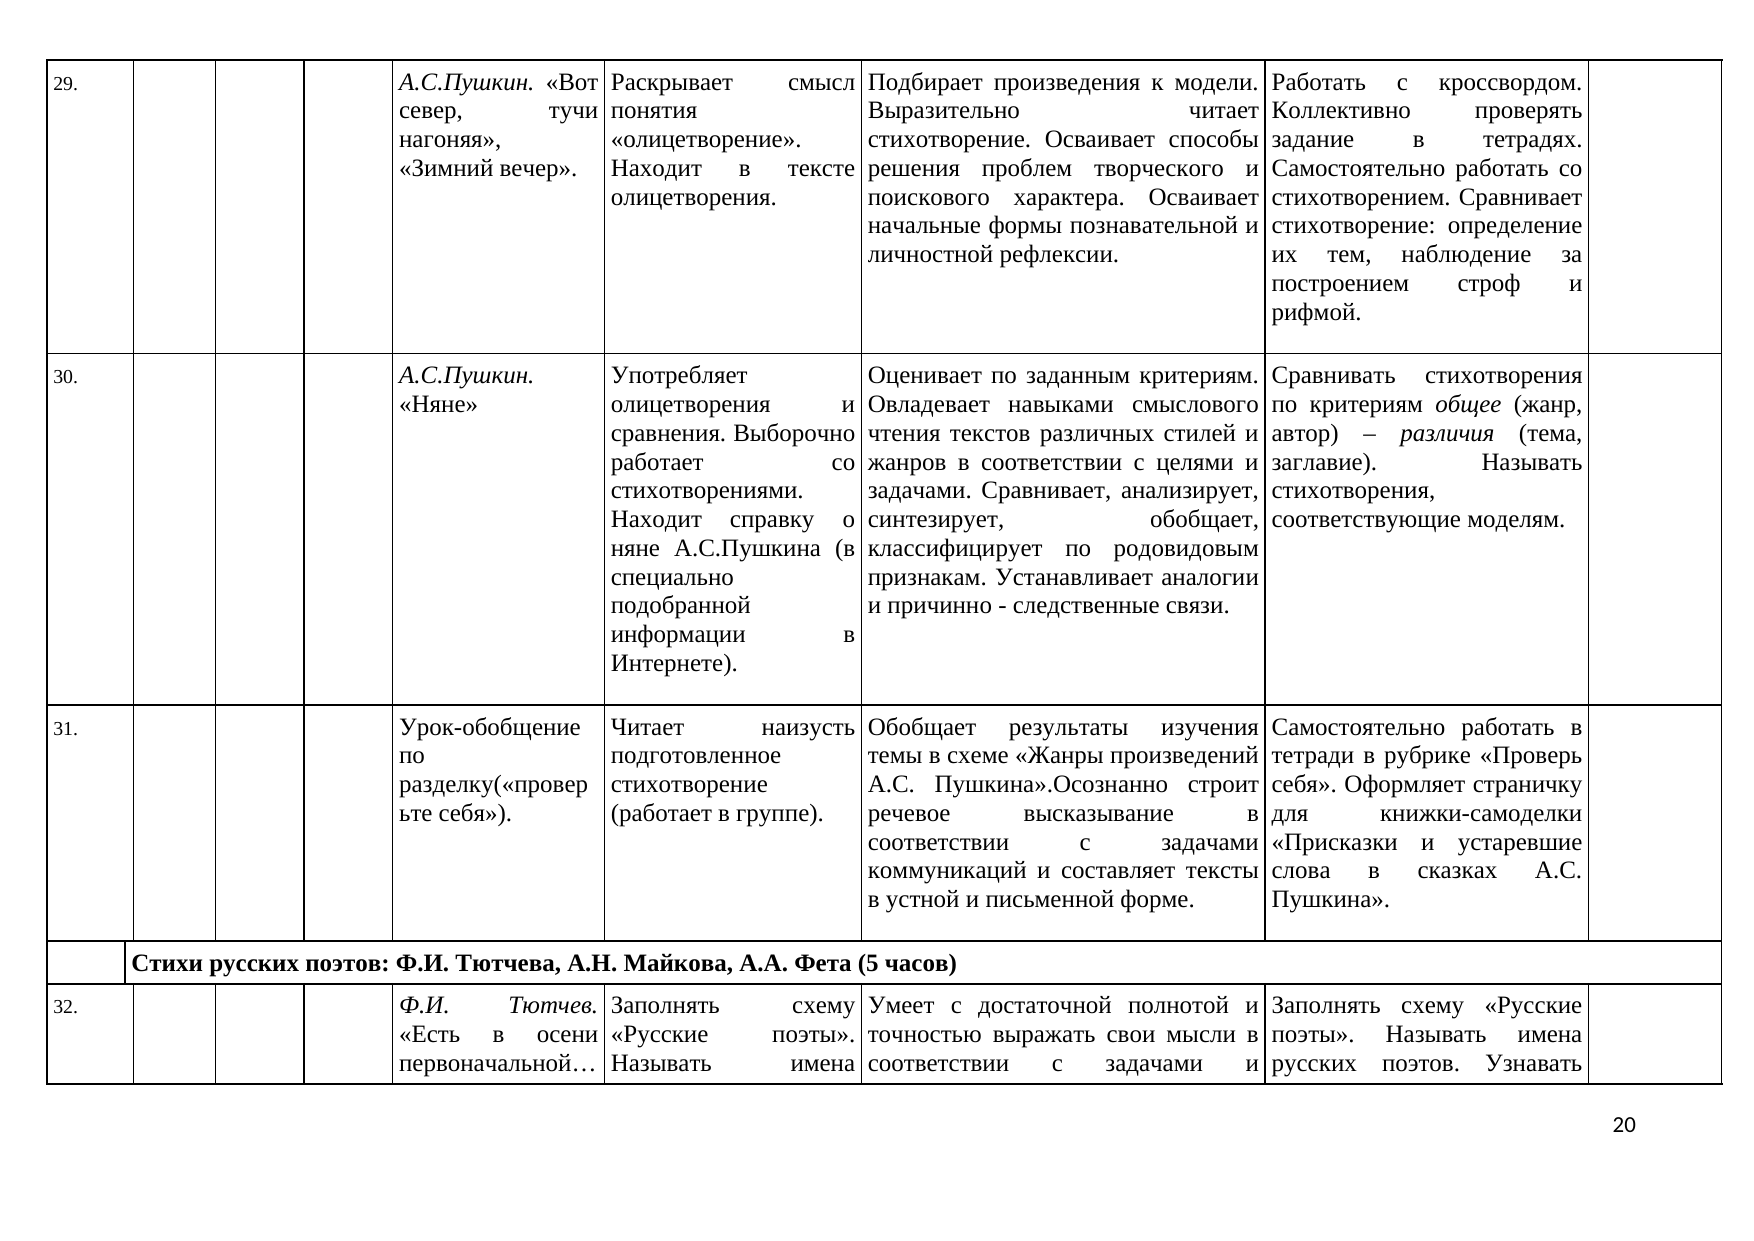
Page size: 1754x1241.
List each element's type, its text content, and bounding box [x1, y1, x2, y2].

table_cell [305, 985, 392, 1083]
table_cell [305, 61, 392, 353]
table_cell [134, 706, 215, 940]
table_cell Работать с кроссвордом. Коллективно проверять задание в тетрадях. Самостоятельно работать со стихотворением. Сравнивает стихотворение: определение их тем, наблюдение за построением строф и рифмой. [1266, 61, 1588, 353]
table_cell [1589, 61, 1721, 353]
table_cell [216, 706, 303, 940]
table_cell [216, 985, 303, 1083]
table_cell Самостоятельно работать в тетради в рубрике «Проверь себя». Оформляет страничку для книжки-самоделки «Присказки и устаревшие слова в сказках А.С. Пушкина». [1266, 706, 1588, 940]
table_cell [48, 985, 133, 1083]
table_cell [1589, 706, 1721, 940]
table_cell Читает наизусть подготовленное стихотворение (работает в группе). [605, 706, 861, 940]
table_cell [48, 354, 133, 704]
table_cell [48, 942, 124, 983]
table_cell Оценивает по заданным критериям. Овладевает навыками смыслового чтения текстов различных стилей и жанров в соответствии с целями и задачами. Сравнивает, анализирует, синтезирует, обобщает, классифицирует по родовидовым признакам. Устанавливает аналогии и причинно - следственные связи. [862, 354, 1264, 704]
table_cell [1266, 985, 1588, 1083]
table_cell Сравнивать стихотворения по критериям общее (жанр, автор) – различия (тема, заглавие). Называть стихотворения, соответствующие моделям. [1266, 354, 1588, 704]
table_cell [1589, 354, 1721, 704]
table_cell [216, 354, 303, 704]
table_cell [605, 985, 861, 1083]
table_cell [48, 706, 133, 940]
table_cell [216, 61, 303, 353]
table_cell Обобщает результаты изучения темы в схеме «Жанры произведений А.С. Пушкина».Осознанно строит речевое высказывание в соответствии с задачами коммуникаций и составляет тексты в устной и письменной форме. [862, 706, 1264, 940]
table_cell Урок-обобщение по разделку(«проверьте себя»). [393, 706, 604, 940]
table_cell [393, 985, 604, 1083]
table_cell [134, 354, 215, 704]
table_cell Раскрывает смысл понятия «олицетворение». Находит в тексте олицетворения. [605, 61, 861, 353]
table_cell Стихи русских поэтов: Ф.И. Тютчева, А.Н. Майкова, А.А. Фета (5 часов) [126, 942, 1721, 983]
table_cell [305, 354, 392, 704]
table_cell А.С.Пушкин. «Няне» [393, 354, 604, 704]
table_cell Употребляет олицетворения и сравнения. Выборочно работает со стихотворениями. Находит справку о няне А.С.Пушкина (в специально подобранной информации в Интернете). [605, 354, 861, 704]
table_cell Подбирает произведения к модели. Выразительно читает стихотворение. Осваивает способы решения проблем творческого и поискового характера. Осваивает начальные формы познавательной и личностной рефлексии. [862, 61, 1264, 353]
table_cell [48, 61, 133, 353]
table_cell [1589, 985, 1721, 1083]
table_cell [134, 61, 215, 353]
table_cell [305, 706, 392, 940]
table_cell [134, 985, 215, 1083]
table_cell А.С.Пушкин. «Вот север, тучи нагоняя», «Зимний вечер». [393, 61, 604, 353]
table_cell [862, 985, 1264, 1083]
